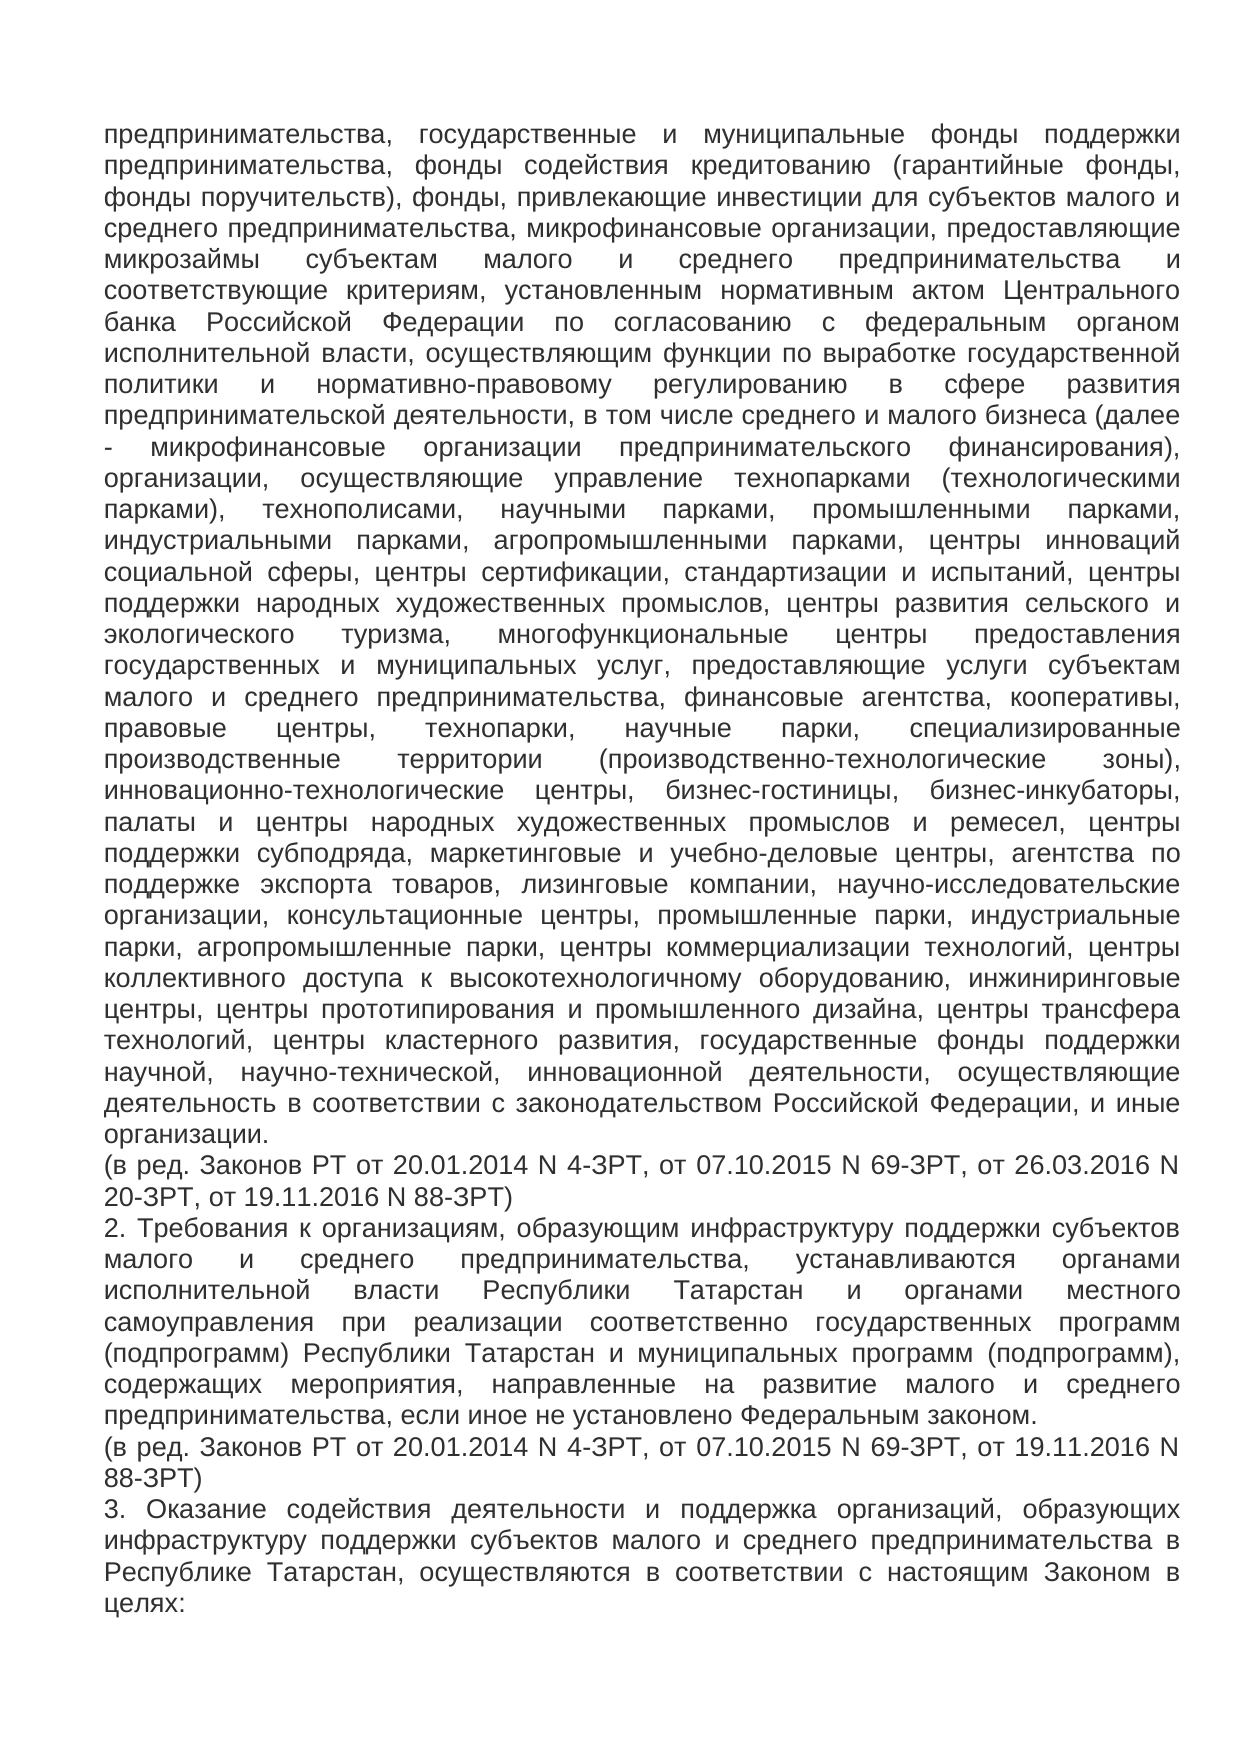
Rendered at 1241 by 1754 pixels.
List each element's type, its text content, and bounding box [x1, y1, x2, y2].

text 2. Требования к организациям, образующим инфраструктуру поддержки субъектов малого и среднего предпринимательства, устанавливаются органами исполнительной власти Республики Татарстан и органами местного самоуправления при реализации соответственно государственных программ (подпрограмм) Республики Татарстан и муниципальных программ (подпрограмм), содержащих мероприятия, направленные на развитие малого и среднего предпринимательства, если иное не установлено Федеральным законом. [103, 1212, 1181, 1431]
text (в ред. Законов РТ от 20.01.2014 N 4-ЗРТ, от 07.10.2015 N 69-ЗРТ, от 19.11.2016 N 88-ЗРТ) [103, 1431, 1181, 1493]
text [103, 118, 1181, 1149]
text 3. Оказание содействия деятельности и поддержка организаций, образующих инфраструктуру поддержки субъектов малого и среднего предпринимательства в Республике Татарстан, осуществляются в соответствии с настоящим Законом в целях: [103, 1493, 1181, 1618]
text (в ред. Законов РТ от 20.01.2014 N 4-ЗРТ, от 07.10.2015 N 69-ЗРТ, от 26.03.2016 N 20-ЗРТ, от 19.11.2016 N 88-ЗРТ) [103, 1149, 1181, 1212]
